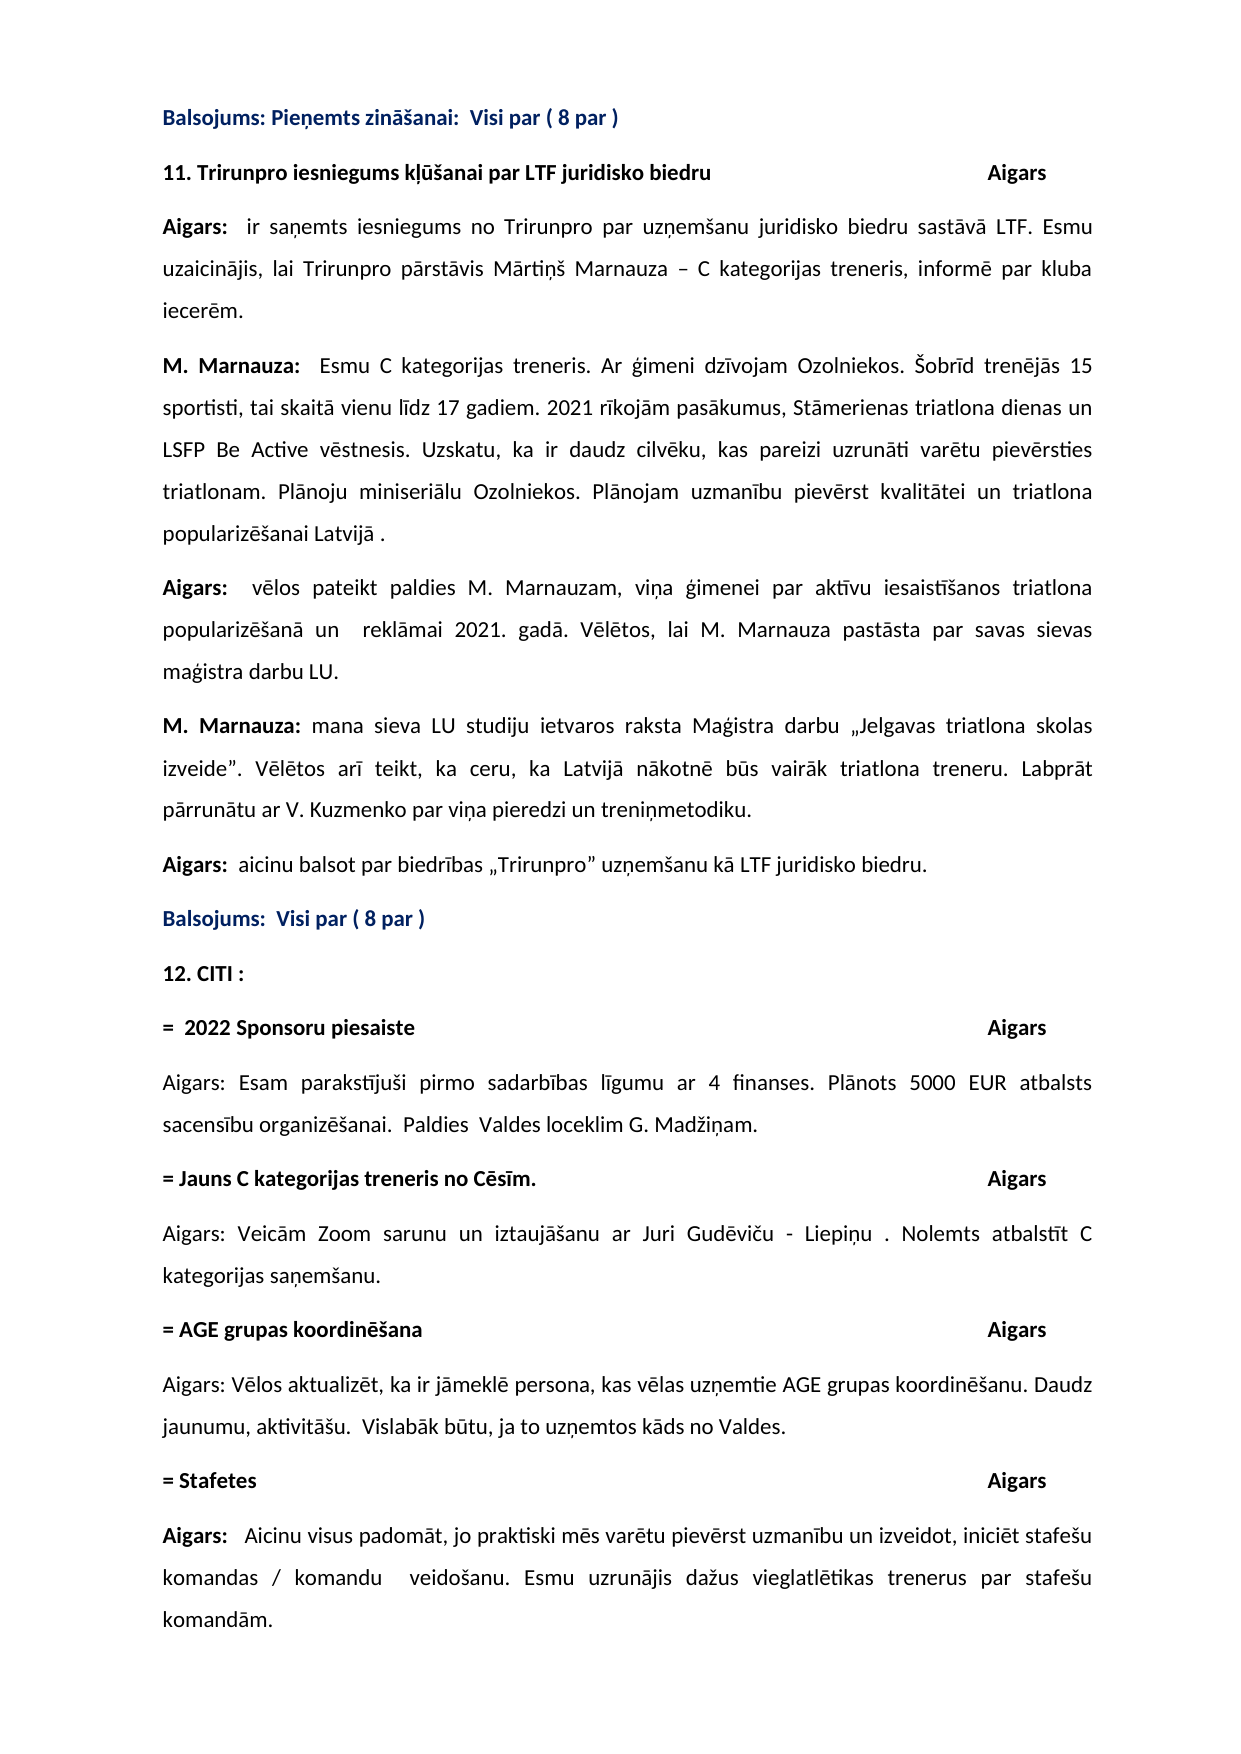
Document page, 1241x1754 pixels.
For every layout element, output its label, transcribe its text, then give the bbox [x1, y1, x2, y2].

text M. Marnauza: mana sieva LU studiju ietvaros raksta Maģistra darbu „Jelgavas triatlona skolas izveide”. Vēlētos arī teikt, ka ceru, ka Latvijā nākotnē būs vairāk triatlona treneru. Labprāt pārrunātu ar V. Kuzmenko par viņa pieredzi un treniņmetodiku. [162, 712, 1093, 824]
text Balsojums: Visi par ( 8 par ) [162, 904, 1093, 933]
text Aigars: Esam parakstījuši pirmo sadarbības līgumu ar 4 finanses. Plānots 5000 EUR atbalsts sacensību organizēšanai. Paldies Valdes loceklim G. Madžiņam. [162, 1068, 1093, 1138]
text Aigars: Veicām Zoom sarunu un iztaujāšanu ar Juri Gudēviču - Liepiņu . Nolemts atbalstīt C kategorijas saņemšanu. [162, 1219, 1093, 1289]
text Aigars: Aicinu visus padomāt, jo praktiski mēs varētu pievērst uzmanību un izveidot, iniciēt stafešu komandas / komandu veidošanu. Esmu uzrunājis dažus vieglatlētikas trenerus par stafešu komandām. [162, 1521, 1093, 1633]
text 12. CITI : [162, 959, 1093, 987]
text = 2022 Sponsoru piesaiste Aigars [162, 1013, 1093, 1042]
text = AGE grupas koordinēšana Aigars [162, 1315, 1093, 1343]
text M. Marnauza: Esmu C kategorijas treneris. Ar ģimeni dzīvojam Ozolniekos. Šobrīd trenējās 15 sportisti, tai skaitā vienu līdz 17 gadiem. 2021 rīkojām pasākumus, Stāmerienas triatlona dienas un LSFP Be Active vēstnesis. Uzskatu, ka ir daudz cilvēku, kas pareizi uzrunāti varētu pievērsties triatlonam. Plānoju miniseriālu Ozolniekos. Plānojam uzmanību pievērst kvalitātei un triatlona popularizēšanai Latvijā . [162, 351, 1093, 547]
text Aigars: ir saņemts iesniegums no Trirunpro par uzņemšanu juridisko biedru sastāvā LTF. Esmu uzaicinājis, lai Trirunpro pārstāvis Mārtiņš Marnauza – C kategorijas treneris, informē par kluba iecerēm. [162, 212, 1093, 324]
text Aigars: Vēlos aktualizēt, ka ir jāmeklē persona, kas vēlas uzņemtie AGE grupas koordinēšanu. Daudz jaunumu, aktivitāšu. Vislabāk būtu, ja to uzņemtos kāds no Valdes. [162, 1370, 1093, 1440]
text = Stafetes Aigars [162, 1466, 1093, 1494]
text 11. Trirunpro iesniegums kļūšanai par LTF juridisko biedru Aigars [162, 158, 1093, 186]
text = Jauns C kategorijas treneris no Cēsīm. Aigars [162, 1164, 1093, 1192]
text Balsojums: Pieņemts zināšanai: Visi par ( 8 par ) [162, 103, 1093, 131]
text Aigars: aicinu balsot par biedrības „Trirunpro” uzņemšanu kā LTF juridisko biedru. [162, 850, 1093, 878]
text Aigars: vēlos pateikt paldies M. Marnauzam, viņa ģimenei par aktīvu iesaistīšanos triatlona popularizēšanā un reklāmai 2021. gadā. Vēlētos, lai M. Marnauza pastāsta par savas sievas maģistra darbu LU. [162, 573, 1093, 685]
